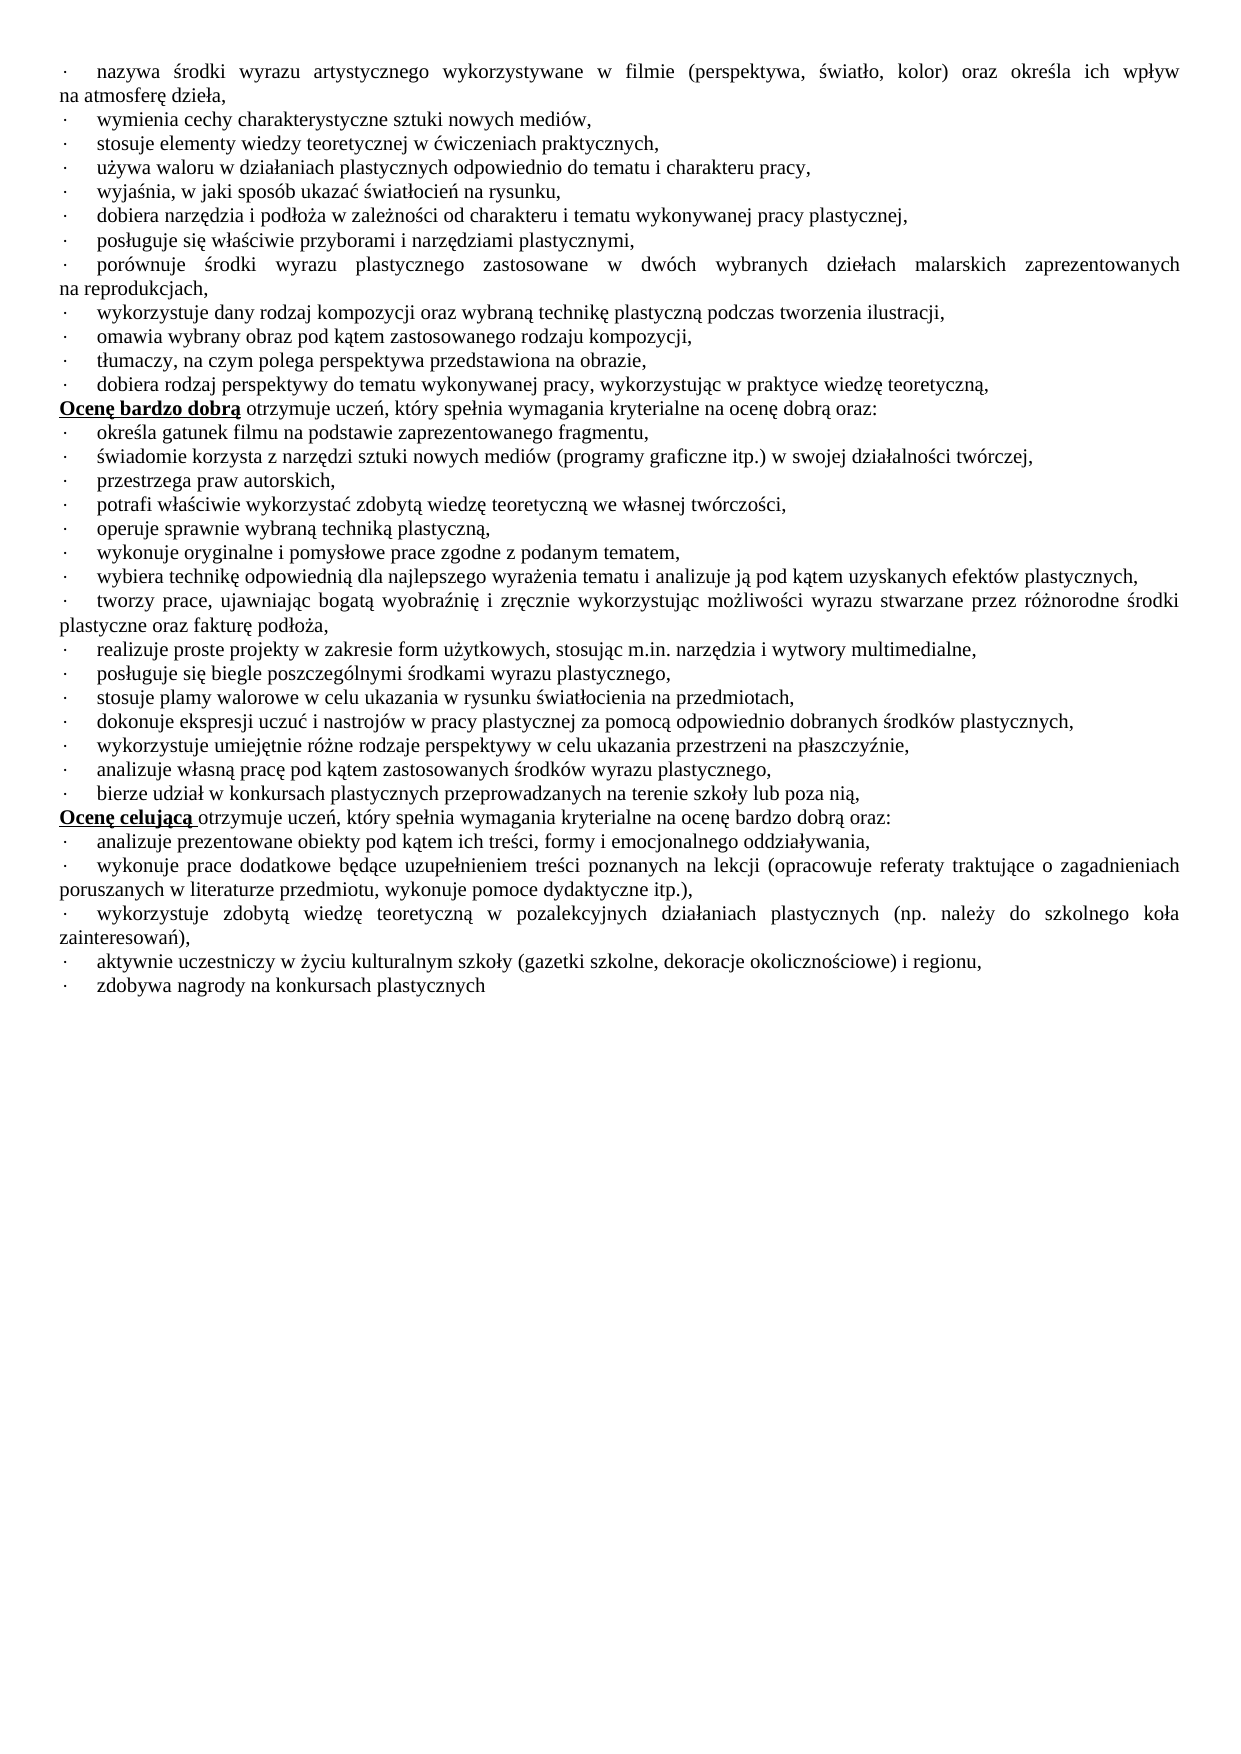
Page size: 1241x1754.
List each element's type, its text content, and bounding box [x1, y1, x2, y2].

list operuje sprawnie wybraną techniką plastyczną, [59, 516, 1181, 540]
list świadomie korzysta z narzędzi sztuki nowych mediów (programy graficzne itp.) w swojej działalności twórczej, [59, 444, 1181, 468]
list wykorzystuje umiejętnie różne rodzaje perspektywy w celu ukazania przestrzeni na płaszczyźnie, [59, 733, 1181, 757]
list zdobywa nagrody na konkursach plastycznych [59, 973, 1181, 997]
list posługuje się biegle poszczególnymi środkami wyrazu plastycznego, [59, 661, 1181, 685]
list realizuje proste projekty w zakresie form użytkowych, stosując m.in. narzędzia i wytwory multimedialne, [59, 637, 1181, 661]
list omawia wybrany obraz pod kątem zastosowanego rodzaju kompozycji, [59, 324, 1181, 348]
text Ocenę bardzo dobrą otrzymuje uczeń, który spełnia wymagania kryterialne na ocenę dobrą oraz: [59, 396, 1181, 420]
list dokonuje ekspresji uczuć i nastrojów w pracy plastycznej za pomocą odpowiednio dobranych środków plastycznych, [59, 709, 1181, 733]
list dobiera rodzaj perspektywy do tematu wykonywanej pracy, wykorzystując w praktyce wiedzę teoretyczną, [59, 372, 1181, 396]
list stosuje plamy walorowe w celu ukazania w rysunku światłocienia na przedmiotach, [59, 685, 1181, 709]
list tłumaczy, na czym polega perspektywa przedstawiona na obrazie, [59, 348, 1181, 372]
list analizuje prezentowane obiekty pod kątem ich treści, formy i emocjonalnego oddziaływania, [59, 829, 1181, 853]
list potrafi właściwie wykorzystać zdobytą wiedzę teoretyczną we własnej twórczości, [59, 492, 1181, 516]
list porównuje środki wyrazu plastycznego zastosowane w dwóch wybranych dziełach malarskich zaprezentowanych na reprodukcjach, [59, 252, 1181, 300]
list nazywa środki wyrazu artystycznego wykorzystywane w filmie (perspektywa, światło, kolor) oraz określa ich wpływ na atmosferę dzieła, [59, 59, 1181, 107]
list wykorzystuje zdobytą wiedzę teoretyczną w pozalekcyjnych działaniach plastycznych (np. należy do szkolnego koła zainteresowań), [59, 901, 1181, 949]
list przestrzega praw autorskich, [59, 468, 1181, 492]
list stosuje elementy wiedzy teoretycznej w ćwiczeniach praktycznych, [59, 131, 1181, 155]
list Ocenę celującą otrzymuje uczeń, który spełnia wymagania kryterialne na ocenę bardzo dobrą oraz: [59, 805, 1181, 829]
list określa gatunek filmu na podstawie zaprezentowanego fragmentu, [59, 420, 1181, 444]
list posługuje się właściwie przyborami i narzędziami plastycznymi, [59, 227, 1181, 252]
list tworzy prace, ujawniając bogatą wyobraźnię i zręcznie wykorzystując możliwości wyrazu stwarzane przez różnorodne środki plastyczne oraz fakturę podłoża, [59, 588, 1181, 637]
list używa waloru w działaniach plastycznych odpowiednio do tematu i charakteru pracy, [59, 155, 1181, 179]
list wykorzystuje dany rodzaj kompozycji oraz wybraną technikę plastyczną podczas tworzenia ilustracji, [59, 300, 1181, 324]
list bierze udział w konkursach plastycznych przeprowadzanych na terenie szkoły lub poza nią, [59, 781, 1181, 805]
list wykonuje prace dodatkowe będące uzupełnieniem treści poznanych na lekcji (opracowuje referaty traktujące o zagadnieniach poruszanych w literaturze przedmiotu, wykonuje pomoce dydaktyczne itp.), [59, 853, 1181, 901]
list wymienia cechy charakterystyczne sztuki nowych mediów, [59, 107, 1181, 131]
list analizuje własną pracę pod kątem zastosowanych środków wyrazu plastycznego, [59, 757, 1181, 781]
list aktywnie uczestniczy w życiu kulturalnym szkoły (gazetki szkolne, dekoracje okolicznościowe) i regionu, [59, 949, 1181, 973]
list wyjaśnia, w jaki sposób ukazać światłocień na rysunku, [59, 179, 1181, 203]
list wybiera technikę odpowiednią dla najlepszego wyrażenia tematu i analizuje ją pod kątem uzyskanych efektów plastycznych, [59, 564, 1181, 588]
list dobiera narzędzia i podłoża w zależności od charakteru i tematu wykonywanej pracy plastycznej, [59, 203, 1181, 227]
list wykonuje oryginalne i pomysłowe prace zgodne z podanym tematem, [59, 540, 1181, 564]
